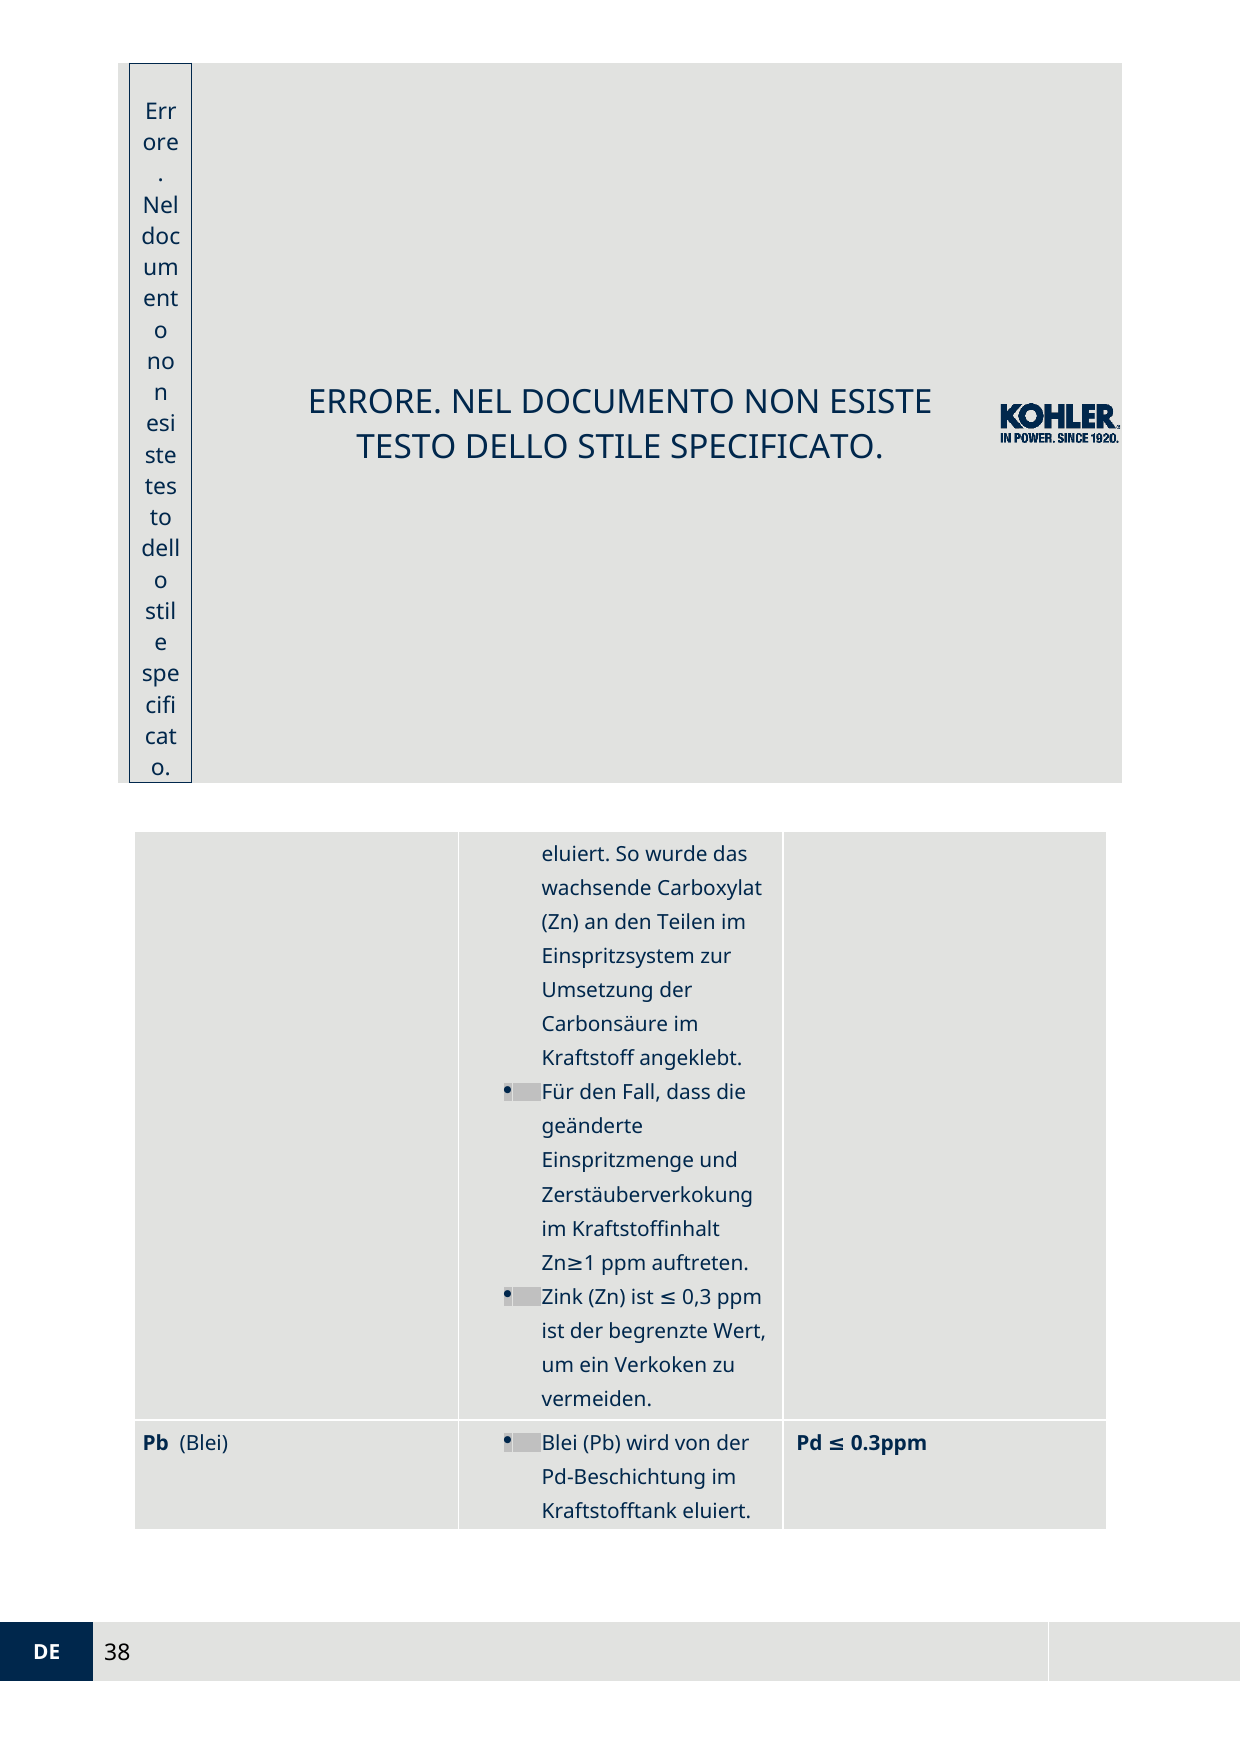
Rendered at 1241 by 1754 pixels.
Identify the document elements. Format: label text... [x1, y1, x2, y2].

picture [1000, 403, 1121, 443]
table_header 2.9.1 Einspritzkreislauf (Druck 2000 bar) (Abb. 2.4) Die Materialien der Komponenten des Kraftstoff (Rohre, Kraftstoffbehälter, Filter, etc.) sowie etwaige Oberflächenbehandlungen müssen frei von chemischen Elementen sein, da sie über den Kraftstoff transportiert werden und im Lauf der Zeit die Funktionalität der Elektro-Einspritzventile beeinträchtigen (Verstopfung der Öffnungen). Das kritischste Element ist Zink (Zn), weshalb die Verwendung von verzinkten Komponenten strengstens verboten ist. Weitere schädliche Elemente sind in unten stehender Tabelle aufgelistet. Tab 2.12 Wichtig Bei Verwendung von verunreinigtem Kraftstoff ist das Hochdruck-Einspritzsystem äußerst anfällig für Beschädigungen. Es ist von grundlegender Bedeutung, dass alle betroffenen Komponenten des Einspritzkreislaufs vor dem Ausbau der Komponenten sorgfältig gereinigt werden. Der Motor muss vor Durchführung von Wartungstätigkeiten sorgfältig gewaschen und gereinigt werden. Eine Verunreinigung des Einspritzsystems kann einen Leistungsabfall oder Störungen des Motors zur Folge haben. Für die Reinigung des Motors mit einer Hochdrucklanze muss ein Mindestabstand von 200 mm vom Motor eingehalten werden. [118, 815, 1122, 1546]
